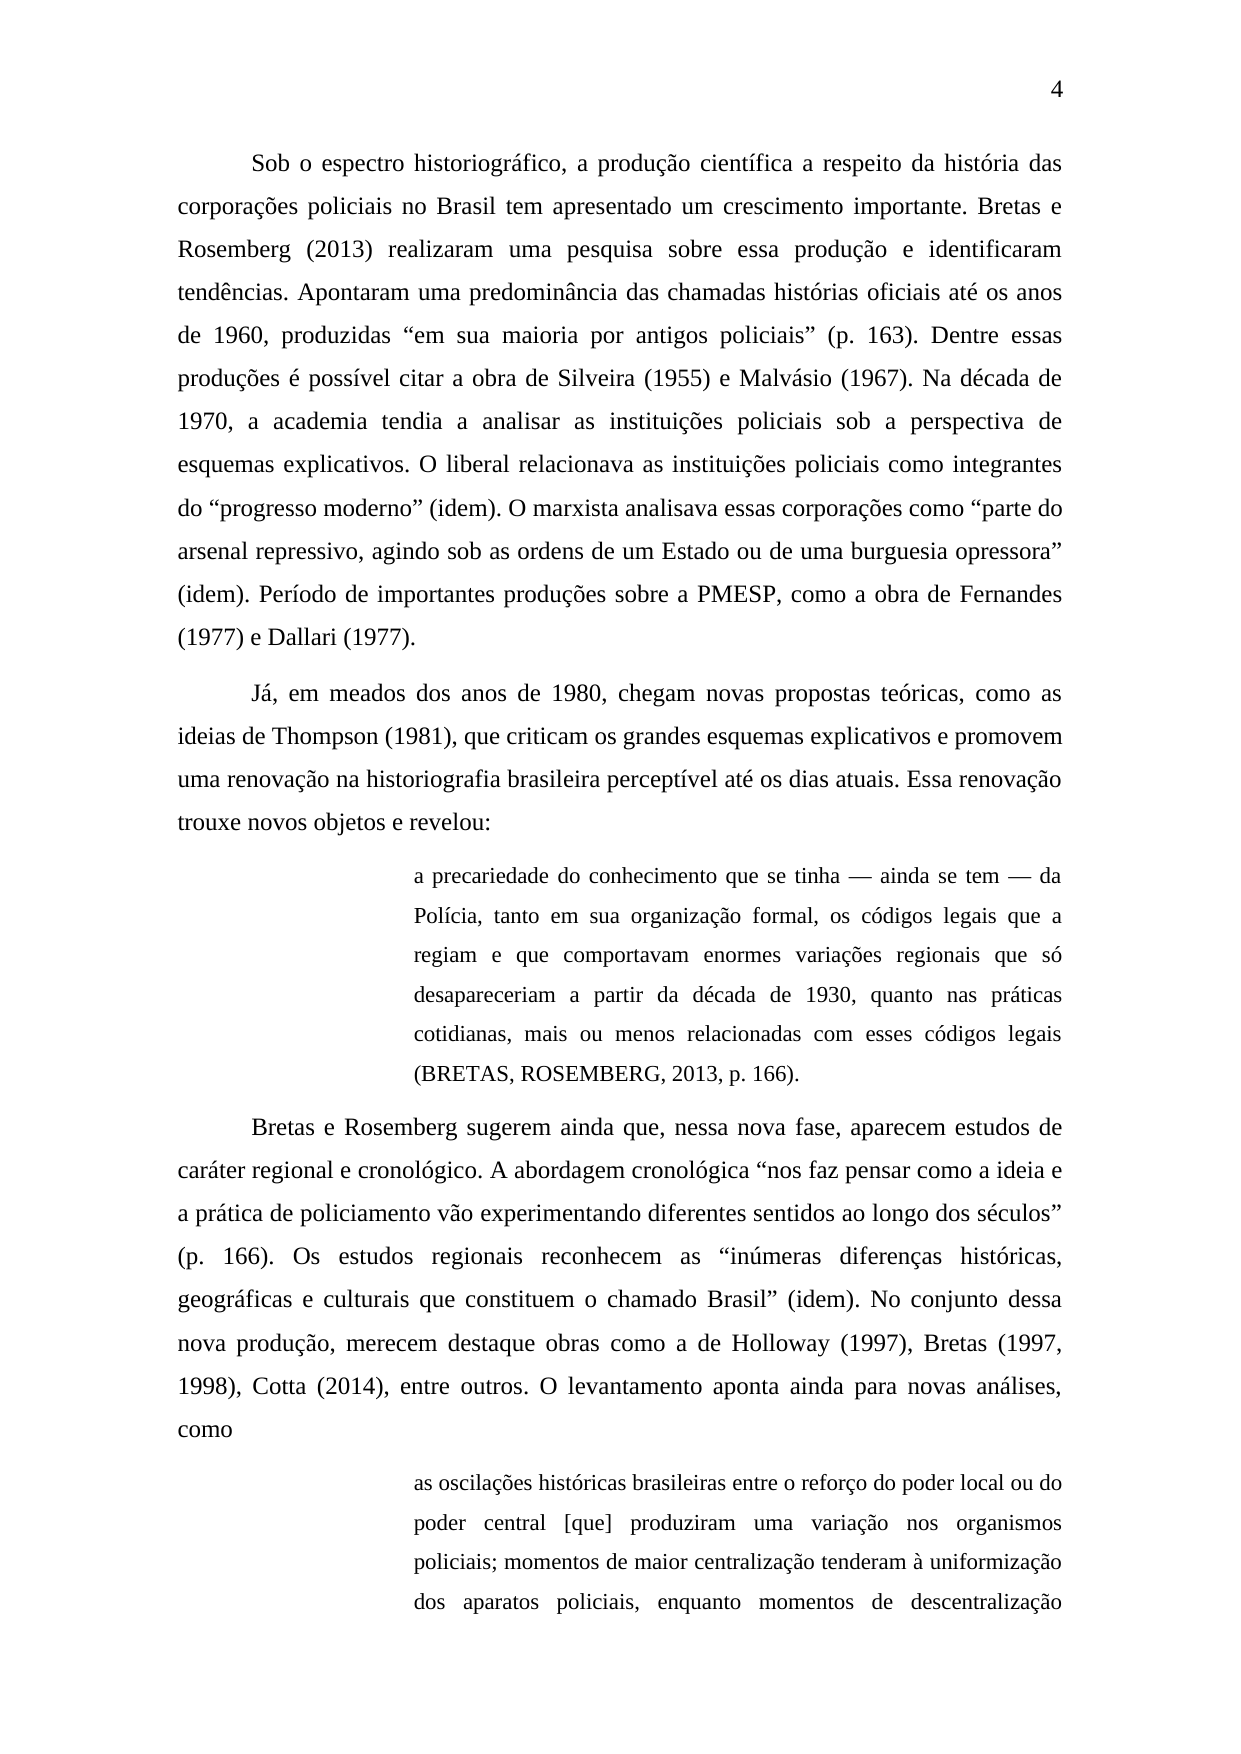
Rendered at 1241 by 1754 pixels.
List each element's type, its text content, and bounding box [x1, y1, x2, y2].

text Bretas e Rosemberg sugerem ainda que, nessa nova fase, aparecem estudos de caráter regional e cronológico. A abordagem cronológica “nos faz pensar como a ideia e a prática de policiamento vão experimentando diferentes sentidos ao longo dos séculos” (p. 166). Os estudos regionais reconhecem as “inúmeras diferenças históricas, geográficas e culturais que constituem o chamado Brasil” (idem). No conjunto dessa nova produção, merecem destaque obras como a de Holloway (1997), Bretas (1997, 1998), Cotta (2014), entre outros. O levantamento aponta ainda para novas análises, como [177, 1112, 1063, 1443]
text a precariedade do conhecimento que se tinha — ainda se tem — da Polícia, tanto em sua organização formal, os códigos legais que a regiam e que comportavam enormes variações regionais que só desapareceriam a partir da década de 1930, quanto nas práticas cotidianas, mais ou menos relacionadas com esses códigos legais (BRETAS, ROSEMBERG, 2013, p. 166). [413, 863, 1063, 1086]
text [413, 1469, 1063, 1614]
text Sob o espectro historiográfico, a produção científica a respeito da história das corporações policiais no Brasil tem apresentado um crescimento importante. Bretas e Rosemberg (2013) realizaram uma pesquisa sobre essa produção e identificaram tendências. Apontaram uma predominância das chamadas histórias oficiais até os anos de 1960, produzidas “em sua maioria por antigos policiais” (p. 163). Dentre essas produções é possível citar a obra de Silveira (1955) e Malvásio (1967). Na década de 1970, a academia tendia a analisar as instituições policiais sob a perspectiva de esquemas explicativos. O liberal relacionava as instituições policiais como integrantes do “progresso moderno” (idem). O marxista analisava essas corporações como “parte do arsenal repressivo, agindo sob as ordens de um Estado ou de uma burguesia opressora” (idem). Período de importantes produções sobre a PMESP, como a obra de Fernandes (1977) e Dallari (1977). [177, 148, 1063, 651]
text Já, em meados dos anos de 1980, chegam novas propostas teóricas, como as ideias de Thompson (1981), que criticam os grandes esquemas explicativos e promovem uma renovação na historiografia brasileira perceptível até os dias atuais. Essa renovação trouxe novos objetos e revelou: [177, 678, 1063, 836]
